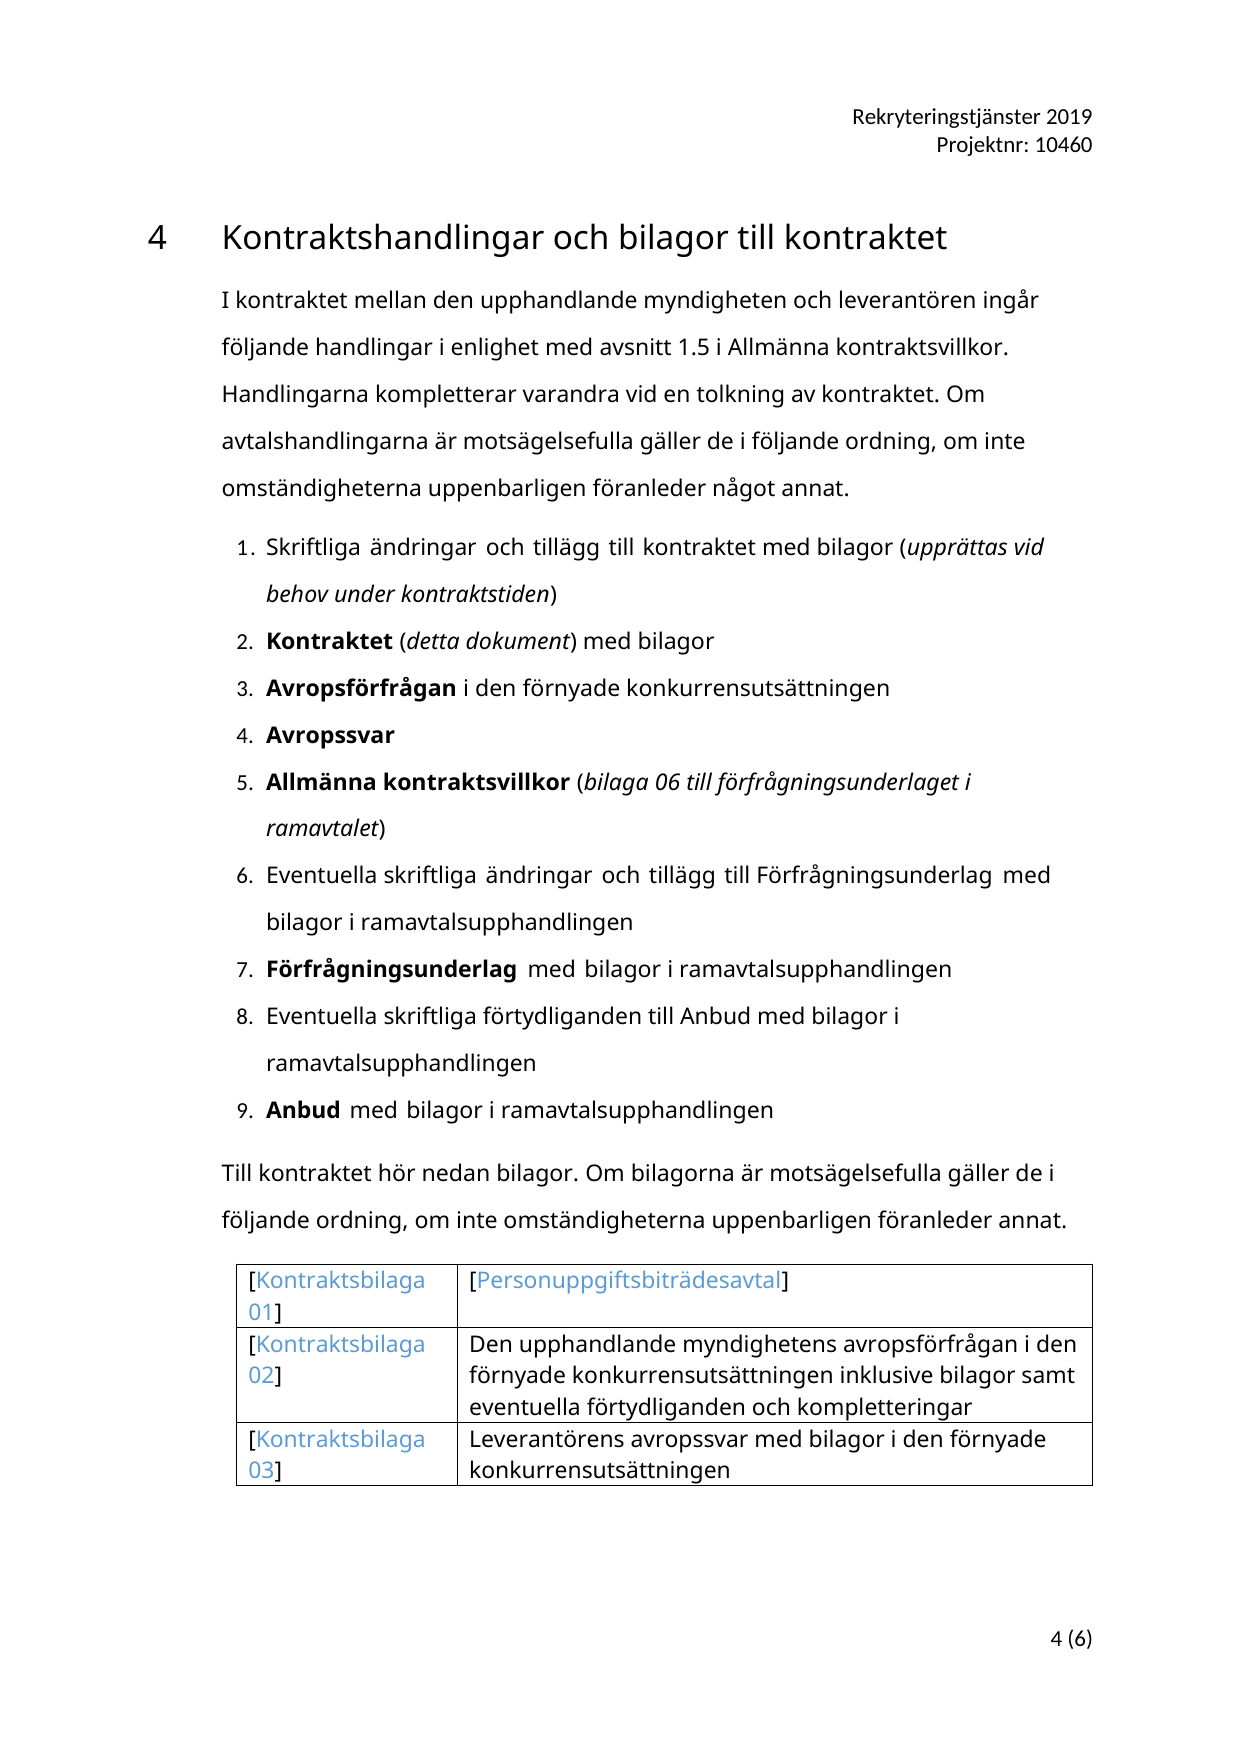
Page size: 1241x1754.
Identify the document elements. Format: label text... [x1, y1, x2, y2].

list Skriftliga ändringar och tillägg till kontraktet med bilagor (upprättas vid behov under kontraktstiden) [236, 531, 1093, 609]
table_cell Leverantörens avropssvar med bilagor i den förnyade konkurrensutsättningen [458, 1423, 1092, 1485]
list Eventuella skriftliga förtydliganden till Anbud med bilagor i ramavtalsupphandlingen [236, 1000, 1093, 1078]
list Avropssvar [236, 719, 1093, 750]
table_cell Den upphandlande myndighetens avropsförfrågan i den förnyade konkurrensutsättningen inklusive bilagor samt eventuella förtydliganden och kompletteringar [458, 1328, 1092, 1422]
table_cell [Kontraktsbilaga 03] [237, 1423, 457, 1485]
list Kontraktet (detta dokument) med bilagor [236, 625, 1093, 656]
list Avropsförfrågan i den förnyade konkurrensutsättningen [236, 672, 1093, 703]
text I kontraktet mellan den upphandlande myndigheten och leverantören ingår följande handlingar i enlighet med avsnitt 1.5 i Allmänna kontraktsvillkor. Handlingarna kompletterar varandra vid en tolkning av kontraktet. Om avtalshandlingarna är motsägelsefulla gäller de i följande ordning, om inte omständigheterna uppenbarligen föranleder något annat. [221, 284, 1093, 503]
list Anbud med bilagor i ramavtalsupphandlingen [236, 1094, 1093, 1125]
list Allmänna kontraktsvillkor (bilaga 06 till förfrågningsunderlaget i ramavtalet) [236, 766, 1093, 844]
text Till kontraktet hör nedan bilagor. Om bilagorna är motsägelsefulla gäller de i följande ordning, om inte omständigheterna uppenbarligen föranleder annat. [221, 1157, 1093, 1235]
list Förfrågningsunderlag med bilagor i ramavtalsupphandlingen [236, 953, 1093, 984]
table_cell [Kontraktsbilaga 02] [237, 1328, 457, 1422]
table_header [Personuppgiftsbiträdesavtal] [458, 1265, 1092, 1327]
list Kontraktshandlingar och bilagor till kontraktet [148, 214, 1093, 259]
list Eventuella skriftliga ändringar och tillägg till Förfrågningsunderlag med bilagor i ramavtalsupphandlingen [236, 859, 1093, 937]
table_header [Kontraktsbilaga 01] [237, 1265, 457, 1327]
